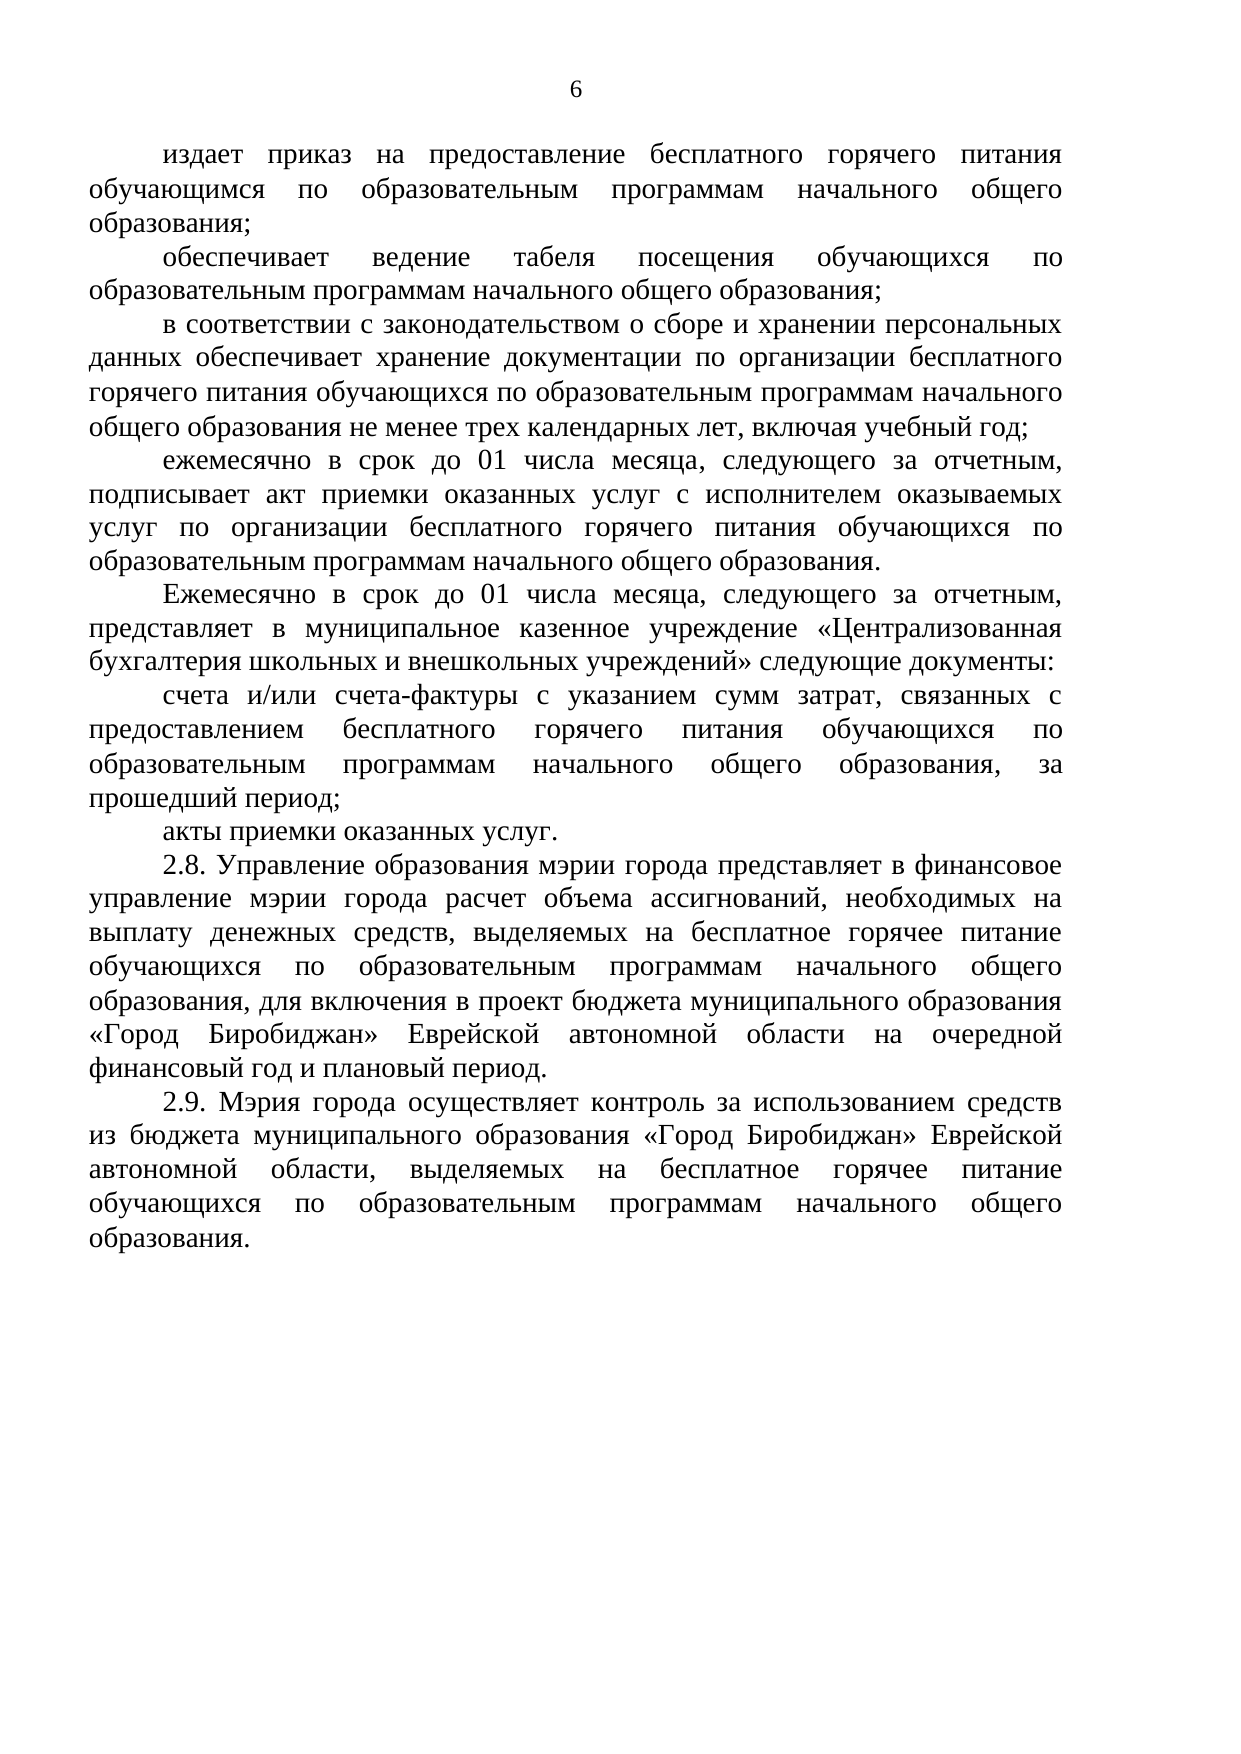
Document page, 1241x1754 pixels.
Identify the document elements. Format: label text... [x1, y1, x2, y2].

text Ежемесячно в срок до 01 числа месяца, следующего за отчетным, представляет в муниципальное казенное учреждение «Централизованная бухгалтерия школьных и внешкольных учреждений» следующие документы: [89, 576, 1063, 677]
text ежемесячно в срок до 01 числа месяца, следующего за отчетным, подписывает акт приемки оказанных услуг с исполнителем оказываемых услуг по организации бесплатного горячего питания обучающихся по образовательным программам начального общего образования. [89, 442, 1063, 576]
text 2.8. Управление образования мэрии города представляет в финансовое управление мэрии города расчет объема ассигнований, необходимых на выплату денежных средств, выделяемых на бесплатное горячее питание обучающихся по образовательным программам начального общего образования, для включения в проект бюджета муниципального образования «Город Биробиджан» Еврейской автономной области на очередной финансовый год и плановый период. [89, 847, 1063, 1084]
text издает приказ на предоставление бесплатного горячего питания обучающимся по образовательным программам начального общего образования; [89, 136, 1063, 239]
text 2.9. Мэрия города осуществляет контроль за использованием средств из бюджета муниципального образования «Город Биробиджан» Еврейской автономной области, выделяемых на бесплатное горячее питание обучающихся по образовательным программам начального общего образования. [89, 1084, 1063, 1253]
text акты приемки оказанных услуг. [89, 813, 1063, 847]
text счета и/или счета-фактуры с указанием сумм затрат, связанных с предоставлением бесплатного горячего питания обучающихся по образовательным программам начального общего образования, за прошедший период; [89, 677, 1063, 813]
text в соответствии с законодательством о сборе и хранении персональных данных обеспечивает хранение документации по организации бесплатного горячего питания обучающихся по образовательным программам начального общего образования не менее трех календарных лет, включая учебный год; [89, 306, 1063, 442]
text обеспечивает ведение табеля посещения обучающихся по образовательным программам начального общего образования; [89, 239, 1063, 306]
